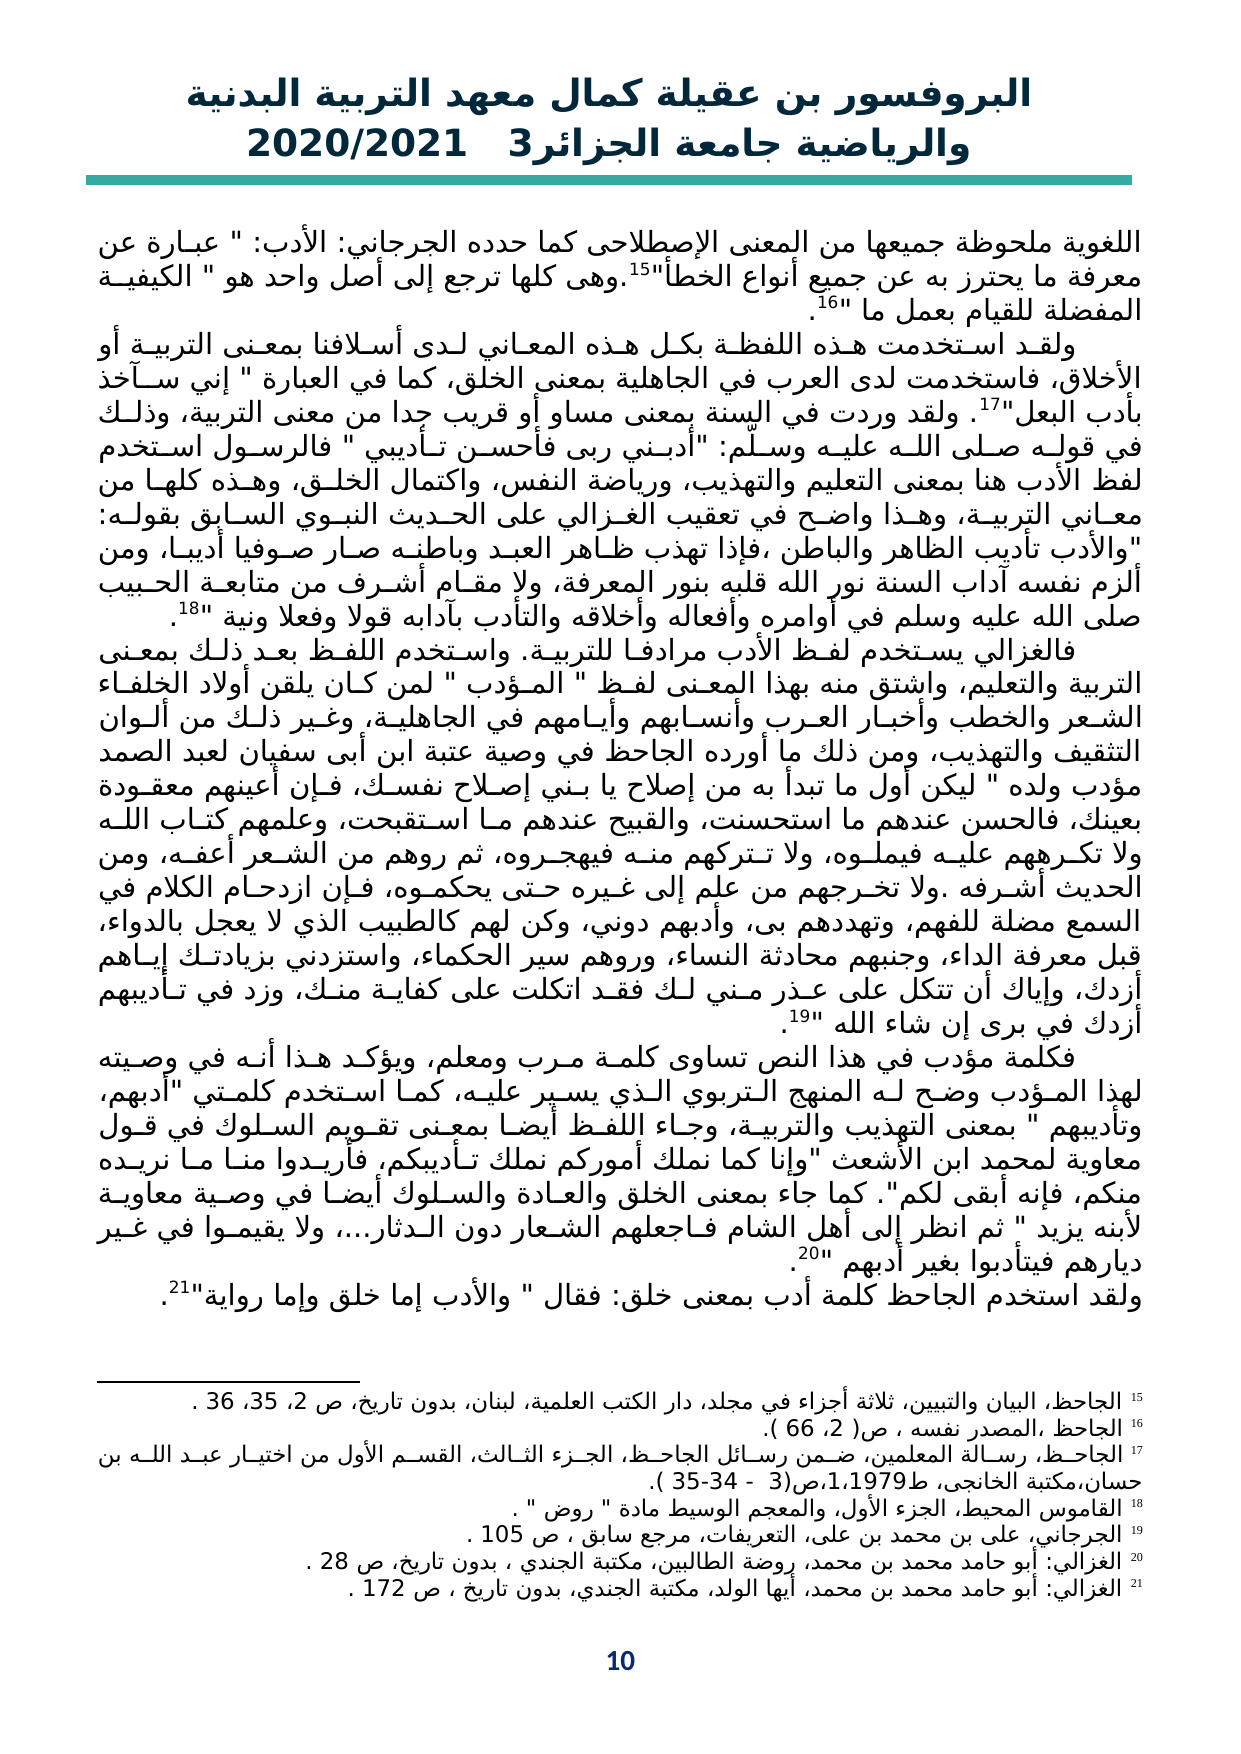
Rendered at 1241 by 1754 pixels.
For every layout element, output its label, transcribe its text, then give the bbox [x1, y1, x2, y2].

text ولقد استخدم الجاحظ كلمة أدب بمعنى خلق: فقال " والأدب إما خلق وإما رواية". [97, 1278, 1143, 1312]
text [97, 225, 1143, 327]
text فالغزالي يستخدم لفظ الأدب مرادفا للتربية. واستخدم اللفظ بعد ذلك بمعنى التربية والتعليم، واشتق منه بهذا المعنى لفظ " المؤدب " لمن كان يلقن أولاد الخلفاء الشعر والخطب وأخبار العرب وأنسابهم وأيامهم في الجاهلية، وغير ذلك من ألوان التثقيف والتهذيب، ومن ذلك ما أورده الجاحظ في وصية عتبة ابن أبى سفيان لعبد الصمد مؤدب ولده " ليكن أول ما تبدأ به من إصلاح يا بني إصلاح نفسك، فإن أعينهم معقودة بعينك، فالحسن عندهم ما استحسنت، والقبيح عندهم ما استقبحت، وعلمهم كتاب الله ولا تكرههم عليه فيملوه، ولا تتركهم منه فيهجروه، ثم روهم من الشعر أعفه، ومن الحديث أشرفه .ولا تخرجهم من علم إلى غيره حتى يحكموه، فإن ازدحام الكلام في السمع مضلة للفهم، وتهددهم بى، وأدبهم دوني، وكن لهم كالطبيب الذي لا يعجل بالدواء، قبل معرفة الداء، وجنبهم محادثة النساء، وروهم سير الحكماء، واستزدني بزيادتك إياهم أزدك، وإياك أن تتكل على عذر مني لك فقد اتكلت على كفاية منك، وزد في تأديبهم أزدك في برى إن شاء الله ". [97, 633, 1143, 1040]
text فكلمة مؤدب في هذا النص تساوى كلمة مرب ومعلم، ويؤكد هذا أنه في وصيته لهذا المؤدب وضح له المنهج التربوي الذي يسير عليه، كما استخدم كلمتي "أدبهم، وتأديبهم " بمعنى التهذيب والتربية، وجاء اللفظ أيضا بمعنى تقويم السلوك في قول معاوية لمحمد ابن الأشعث "وإنا كما نملك أموركم نملك تأديبكم، فأريدوا منا ما نريده منكم، فإنه أبقى لكم". كما جاء بمعنى الخلق والعادة والسلوك أيضا في وصية معاوية لأبنه يزيد " ثم انظر إلى أهل الشام فاجعلهم الشعار دون الدثار...، ولا يقيموا في غير ديارهم فيتأدبوا بغير أدبهم ". [97, 1040, 1143, 1278]
text ولقد استخدمت هذه اللفظة بكل هذه المعاني لدى أسلافنا بمعنى التربية أو الأخلاق، فاستخدمت لدى العرب في الجاهلية بمعنى الخلق، كما في العبارة " إني سآخذ بأدب البعل". ولقد وردت في السنة بمعنى مساو أو قريب جدا من معنى التربية، وذلك في قوله صلى الله عليه وسلّم: "أدبني ربى فأحسن تأديبي " فالرسول استخدم لفظ الأدب هنا بمعنى التعليم والتهذيب، ورياضة النفس، واكتمال الخلق، وهذه كلها من معاني التربية، وهذا واضح في تعقيب الغزالي على الحديث النبوي السابق بقوله: "والأدب تأديب الظاهر والباطن ،فإذا تهذب ظاهر العبد وباطنه صار صوفيا أديبا، ومن ألزم نفسه آداب السنة نور الله قلبه بنور المعرفة، ولا مقام أشرف من متابعة الحبيب صلى الله عليه وسلم في أوامره وأفعاله وأخلاقه والتأدب بآدابه قولا وفعلا ونية ". [97, 327, 1143, 633]
